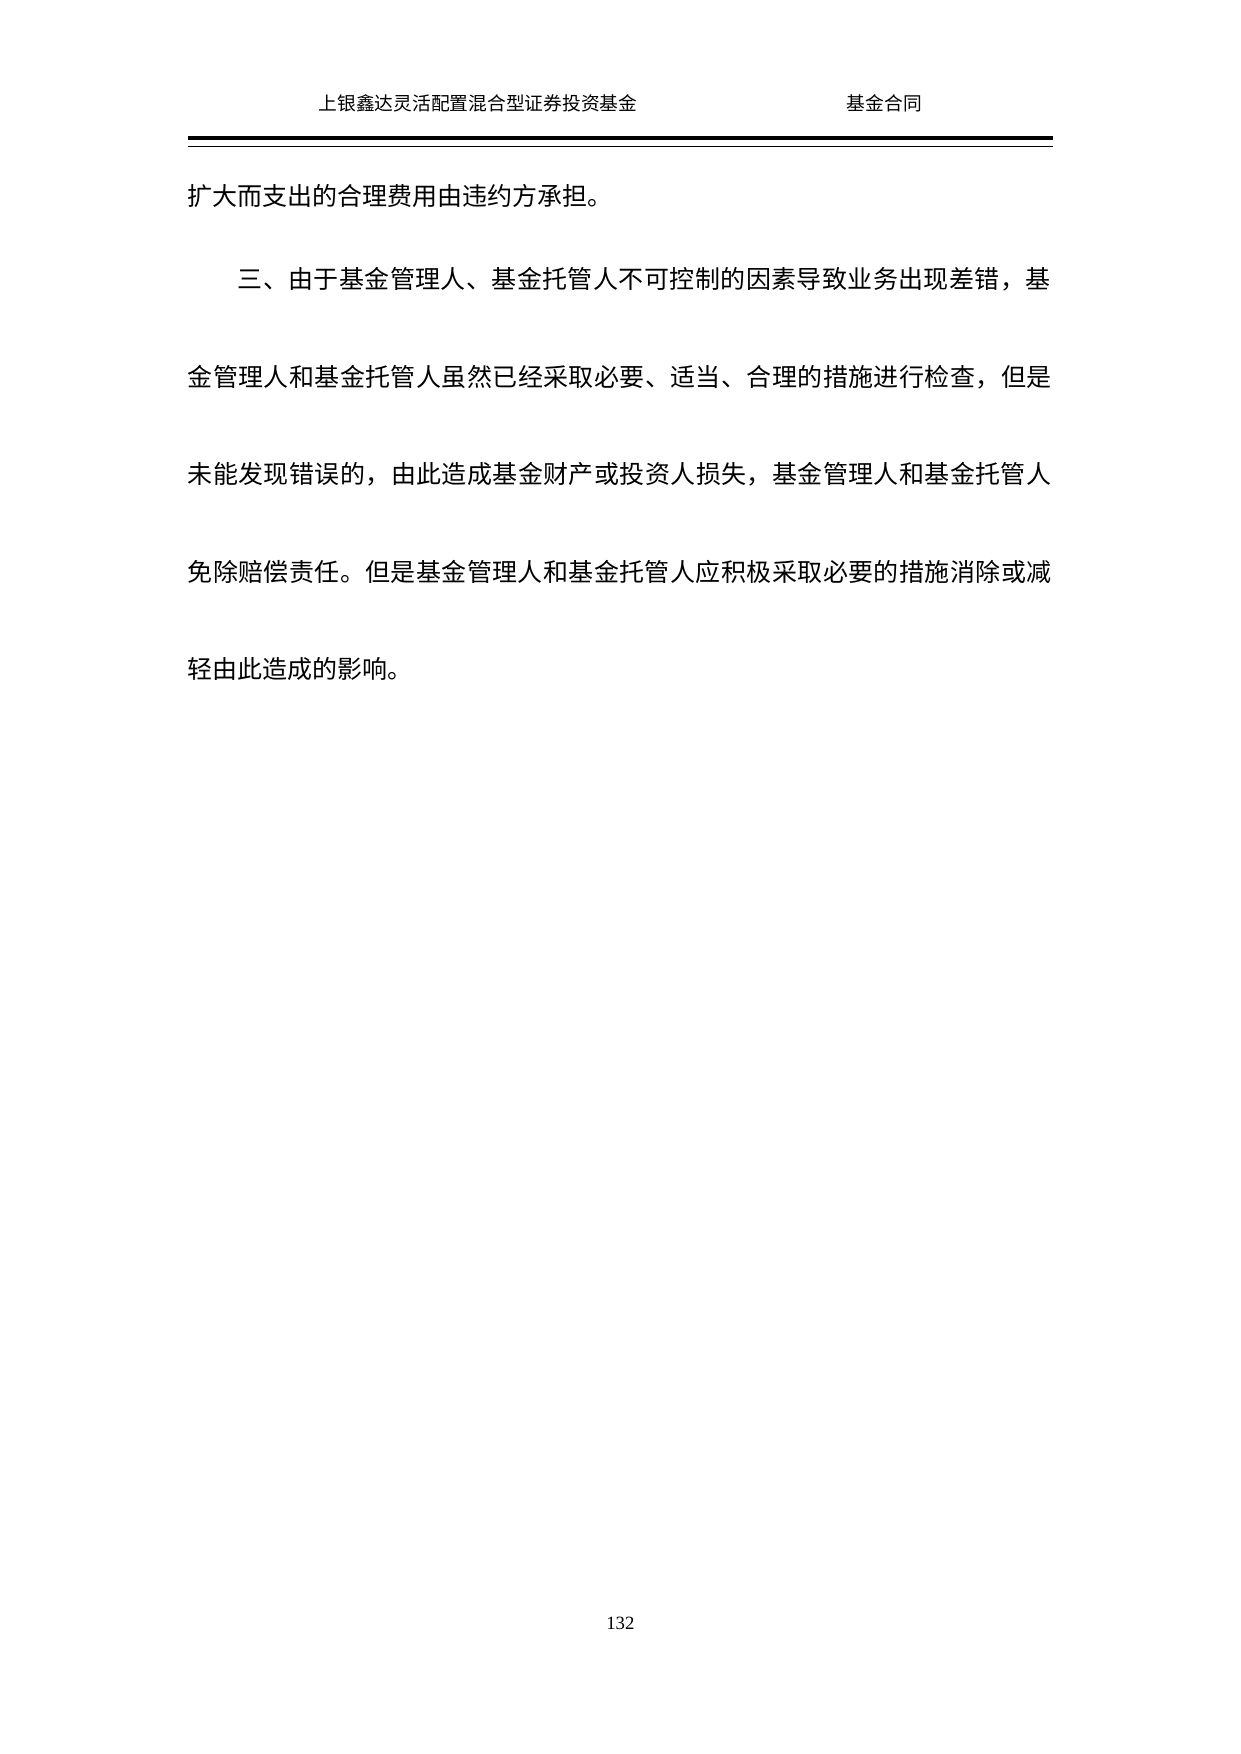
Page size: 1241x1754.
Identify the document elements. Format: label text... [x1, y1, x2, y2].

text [187, 162, 1053, 227]
text 三、由于基金管理人、基金托管人不可控制的因素导致业务出现差错，基金管理人和基金托管人虽然已经采取必要、适当、合理的措施进行检查，但是未能发现错误的，由此造成基金财产或投资人损失，基金管理人和基金托管人免除赔偿责任。但是基金管理人和基金托管人应积极采取必要的措施消除或减轻由此造成的影响。 [187, 245, 1053, 700]
